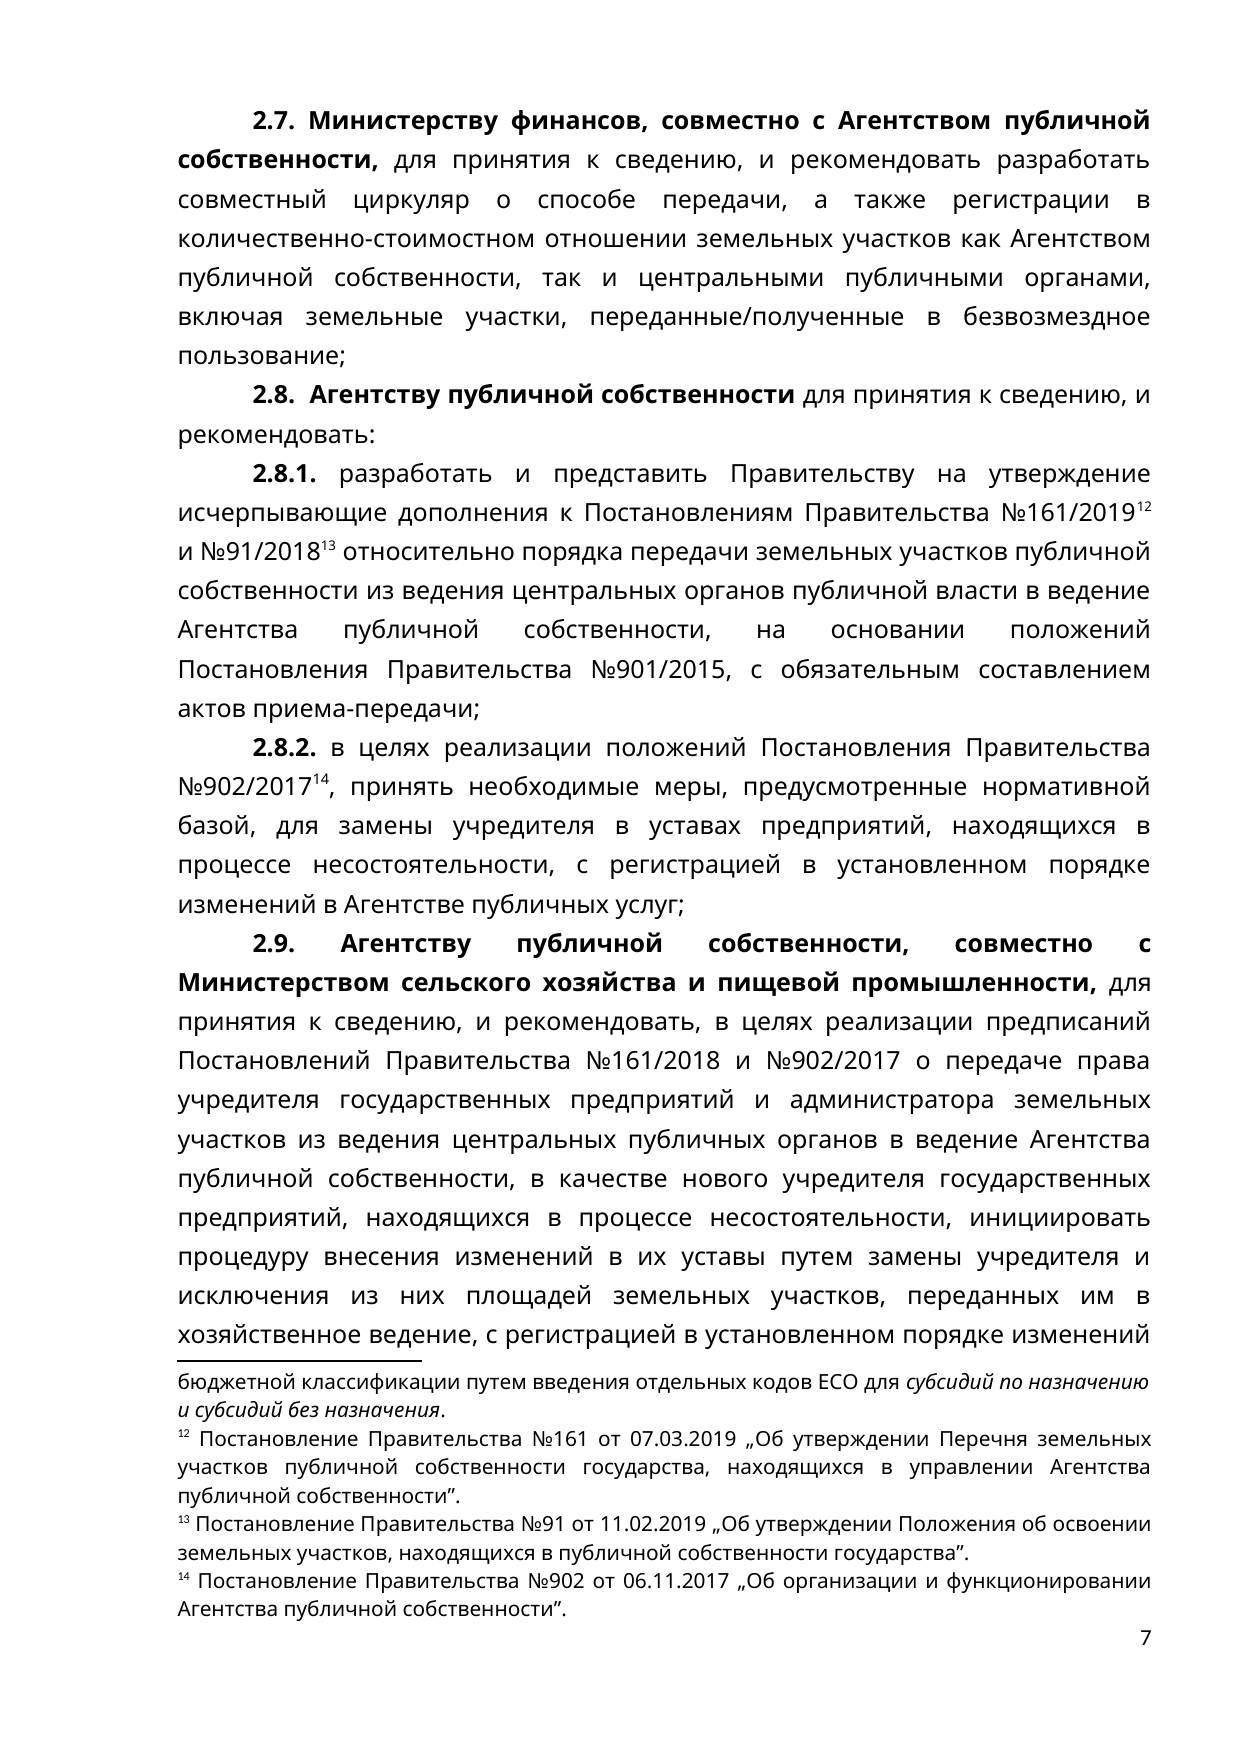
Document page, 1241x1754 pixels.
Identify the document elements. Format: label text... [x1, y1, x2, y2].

text 2.8.1. разработать и представить Правительству на утверждение исчерпывающие дополнения к Постановлениям Правительства №161/2019 и №91/2018 относительно порядка передачи земельных участков публичной собственности из ведения центральных органов публичной власти в ведение Агентства публичной собственности, на основании положений Постановления Правительства №901/2015, с обязательным составлением актов приема-передачи; [177, 456, 1152, 724]
text 2.7. Министерству финансов, совместно с Агентством публичной собственности, для принятия к сведению, и рекомендовать разработать совместный циркуляр о способе передачи, а также регистрации в количественно-стоимостном отношении земельных участков как Агентством публичной собственности, так и центральными публичными органами, включая земельные участки, переданные/полученные в безвозмездное пользование; [177, 103, 1152, 372]
text 2.8.2. в целях реализации положений Постановления Правительства №902/2017, принять необходимые меры, предусмотренные нормативной базой, для замены учредителя в уставах предприятий, находящихся в процессе несостоятельности, с регистрацией в установленном порядке изменений в Агентстве публичных услуг; [177, 730, 1152, 920]
text 2.8. Агентству публичной собственности для принятия к сведению, и рекомендовать: [177, 377, 1152, 450]
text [177, 926, 1152, 1351]
